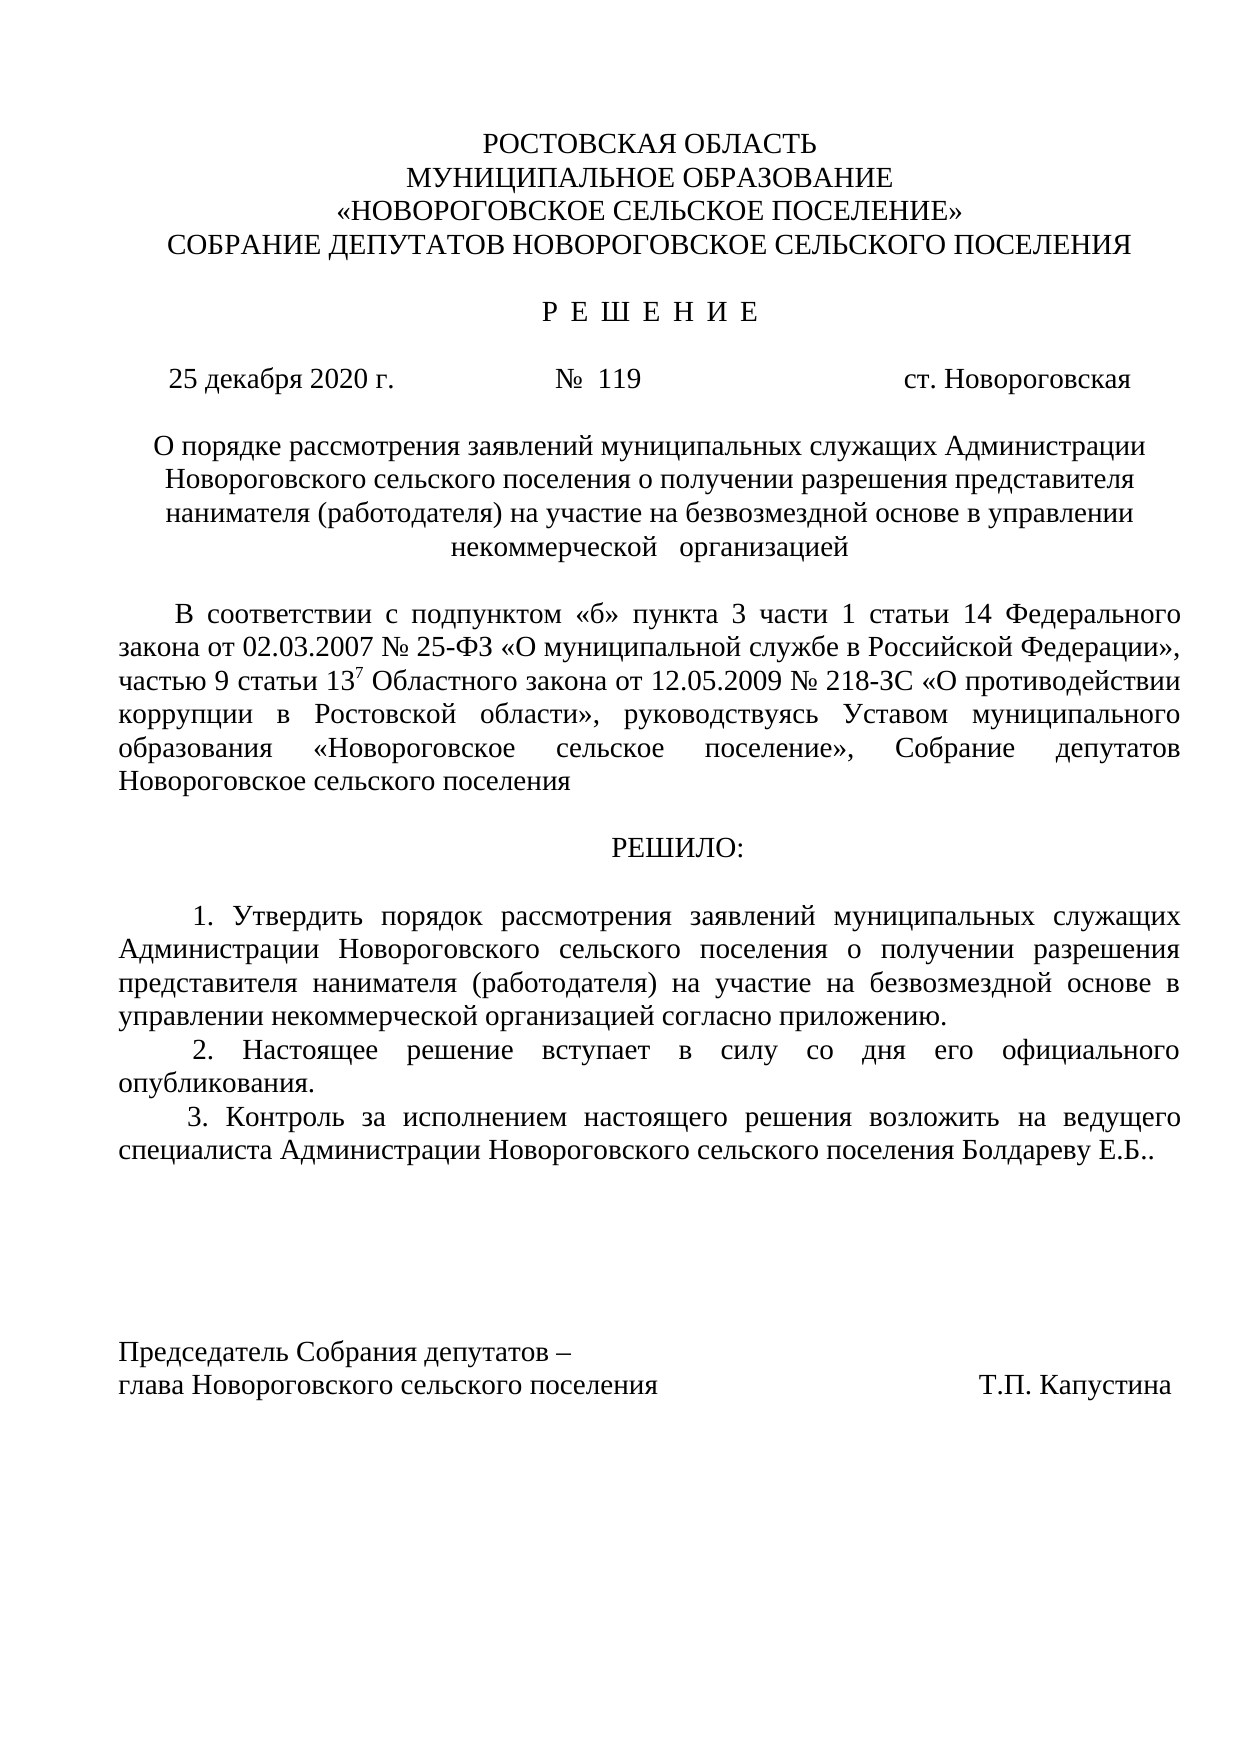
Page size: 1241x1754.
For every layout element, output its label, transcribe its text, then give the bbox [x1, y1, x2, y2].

text О порядке рассмотрения заявлений муниципальных служащих Администрации Новороговского сельского поселения о получении разрешения представителя нанимателя (работодателя) на участие на безвозмездной основе в управлении некоммерческой организацией [118, 428, 1181, 562]
text Председатель Собрания депутатов – [118, 1334, 1181, 1367]
text «НОВОРОГОВСКОЕ СЕЛЬСКОЕ ПОСЕЛЕНИЕ» [118, 193, 1181, 227]
text СОБРАНИЕ ДЕПУТАТОВ НОВОРОГОВСКОЕ СЕЛЬСКОГО ПОСЕЛЕНИЯ [118, 227, 1181, 260]
text 1. Утвердить порядок рассмотрения заявлений муниципальных служащих Администрации Новороговского сельского поселения о получении разрешения представителя нанимателя (работодателя) на участие на безвозмездной основе в управлении некоммерческой организацией согласно приложению. [118, 898, 1181, 1032]
list 3. Контроль за исполнением настоящего решения возложить на ведущего специалиста Администрации Новороговского сельского поселения Болдареву Е.Б.. [118, 1099, 1181, 1166]
text В соответствии с подпунктом «б» пункта 3 части 1 статьи 14 Федерального закона от 02.03.2007 № 25-ФЗ «О муниципальной службе в Российской Федерации», частью 9 статьи 137 Областного закона от 12.05.2009 № 218-ЗС «О противодействии коррупции в Ростовской области», руководствуясь Уставом муниципального образования «Новороговское сельское поселение», Собрание депутатов Новороговское сельского поселения [118, 596, 1181, 797]
text РОСТОВСКАЯ ОБЛАСТЬ [118, 126, 1181, 160]
text МУНИЦИПАЛЬНОЕ ОБРАЗОВАНИЕ [118, 160, 1181, 193]
text РЕШЕНИЕ [118, 294, 1181, 327]
text 2. Настоящее решение вступает в силу со дня его официального опубликования. [118, 1032, 1181, 1099]
text РЕШИЛО: [118, 831, 1181, 864]
text 25 декабря 2020 г. № 119 ст. Новороговская [118, 361, 1181, 394]
text глава Новороговского сельского поселения Т.П. Капустина [118, 1367, 1181, 1401]
